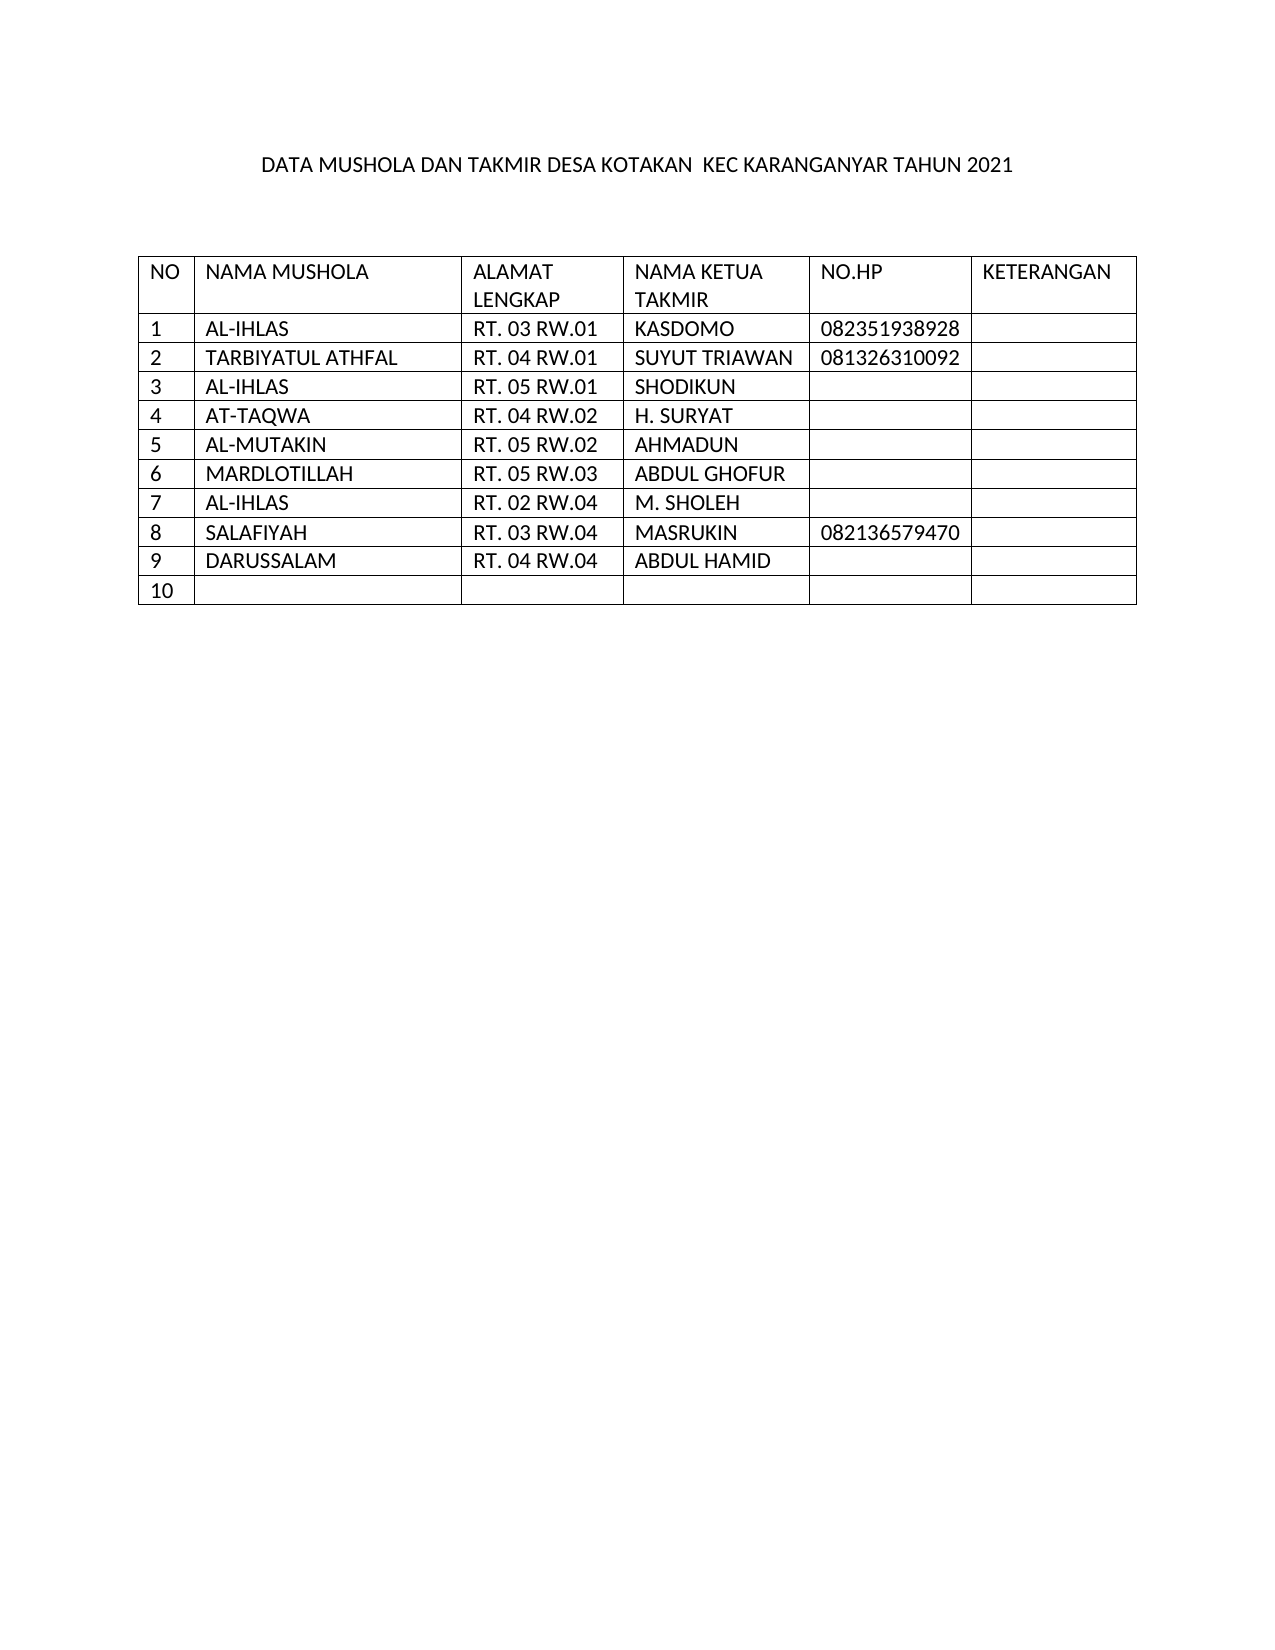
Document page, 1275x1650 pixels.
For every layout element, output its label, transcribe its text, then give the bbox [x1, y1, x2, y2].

table_cell [972, 576, 1136, 604]
table_cell RT. 04 RW.01 [462, 343, 623, 371]
table_cell 7 [139, 489, 194, 517]
table_cell MASRUKIN [624, 518, 809, 546]
table_cell AL-IHLAS [195, 372, 461, 400]
table_cell SHODIKUN [624, 372, 809, 400]
table_cell AT-TAQWA [195, 401, 461, 429]
table_cell [972, 518, 1136, 546]
table_header KETERANGAN [972, 257, 1136, 313]
table_cell [972, 343, 1136, 371]
table_cell 3 [139, 372, 194, 400]
table_header NO.HP [810, 257, 971, 313]
table_cell AHMADUN [624, 430, 809, 458]
table_header NAMA MUSHOLA [195, 257, 461, 313]
table_cell [972, 372, 1136, 400]
table_cell [972, 430, 1136, 458]
table_cell MARDLOTILLAH [195, 460, 461, 487]
table_cell 5 [139, 430, 194, 458]
table_header NO [139, 257, 194, 313]
table_header ALAMAT LENGKAP [462, 257, 623, 313]
table_cell [972, 401, 1136, 429]
table_cell [972, 460, 1136, 487]
table_cell 10 [139, 576, 194, 604]
table_cell M. SHOLEH [624, 489, 809, 517]
table_cell [972, 314, 1136, 342]
table_cell [624, 576, 809, 604]
table_cell [972, 547, 1136, 575]
table_cell RT. 03 RW.01 [462, 314, 623, 342]
table_cell 081326310092 [810, 343, 971, 371]
table_cell [195, 576, 461, 604]
table_cell [810, 372, 971, 400]
table_cell TARBIYATUL ATHFAL [195, 343, 461, 371]
table_cell RT. 05 RW.02 [462, 430, 623, 458]
table_cell [810, 547, 971, 575]
table_cell 8 [139, 518, 194, 546]
table_cell [810, 576, 971, 604]
table_cell RT. 02 RW.04 [462, 489, 623, 517]
table_cell 082136579470 [810, 518, 971, 546]
table_cell [810, 401, 971, 429]
table_cell AL-MUTAKIN [195, 430, 461, 458]
table_cell [810, 489, 971, 517]
table_cell KASDOMO [624, 314, 809, 342]
table_cell SALAFIYAH [195, 518, 461, 546]
table_cell 9 [139, 547, 194, 575]
table_cell 6 [139, 460, 194, 487]
table_cell [810, 460, 971, 487]
table_cell 082351938928 [810, 314, 971, 342]
table_cell DARUSSALAM [195, 547, 461, 575]
table_cell [810, 430, 971, 458]
table_cell RT. 04 RW.02 [462, 401, 623, 429]
table_cell 2 [139, 343, 194, 371]
table_cell ABDUL GHOFUR [624, 460, 809, 487]
table_cell [972, 489, 1136, 517]
table_cell RT. 05 RW.03 [462, 460, 623, 487]
table_header NAMA KETUA TAKMIR [624, 257, 809, 313]
table_cell 4 [139, 401, 194, 429]
table_cell RT. 05 RW.01 [462, 372, 623, 400]
table_cell 1 [139, 314, 194, 342]
text DATA MUSHOLA DAN TAKMIR DESA KOTAKAN KEC KARANGANYAR TAHUN 2021 [150, 150, 1125, 178]
table_cell ABDUL HAMID [624, 547, 809, 575]
table_cell RT. 04 RW.04 [462, 547, 623, 575]
table_cell [462, 576, 623, 604]
table_cell AL-IHLAS [195, 489, 461, 517]
table_cell H. SURYAT [624, 401, 809, 429]
table_cell AL-IHLAS [195, 314, 461, 342]
table_cell SUYUT TRIAWAN [624, 343, 809, 371]
table_cell RT. 03 RW.04 [462, 518, 623, 546]
